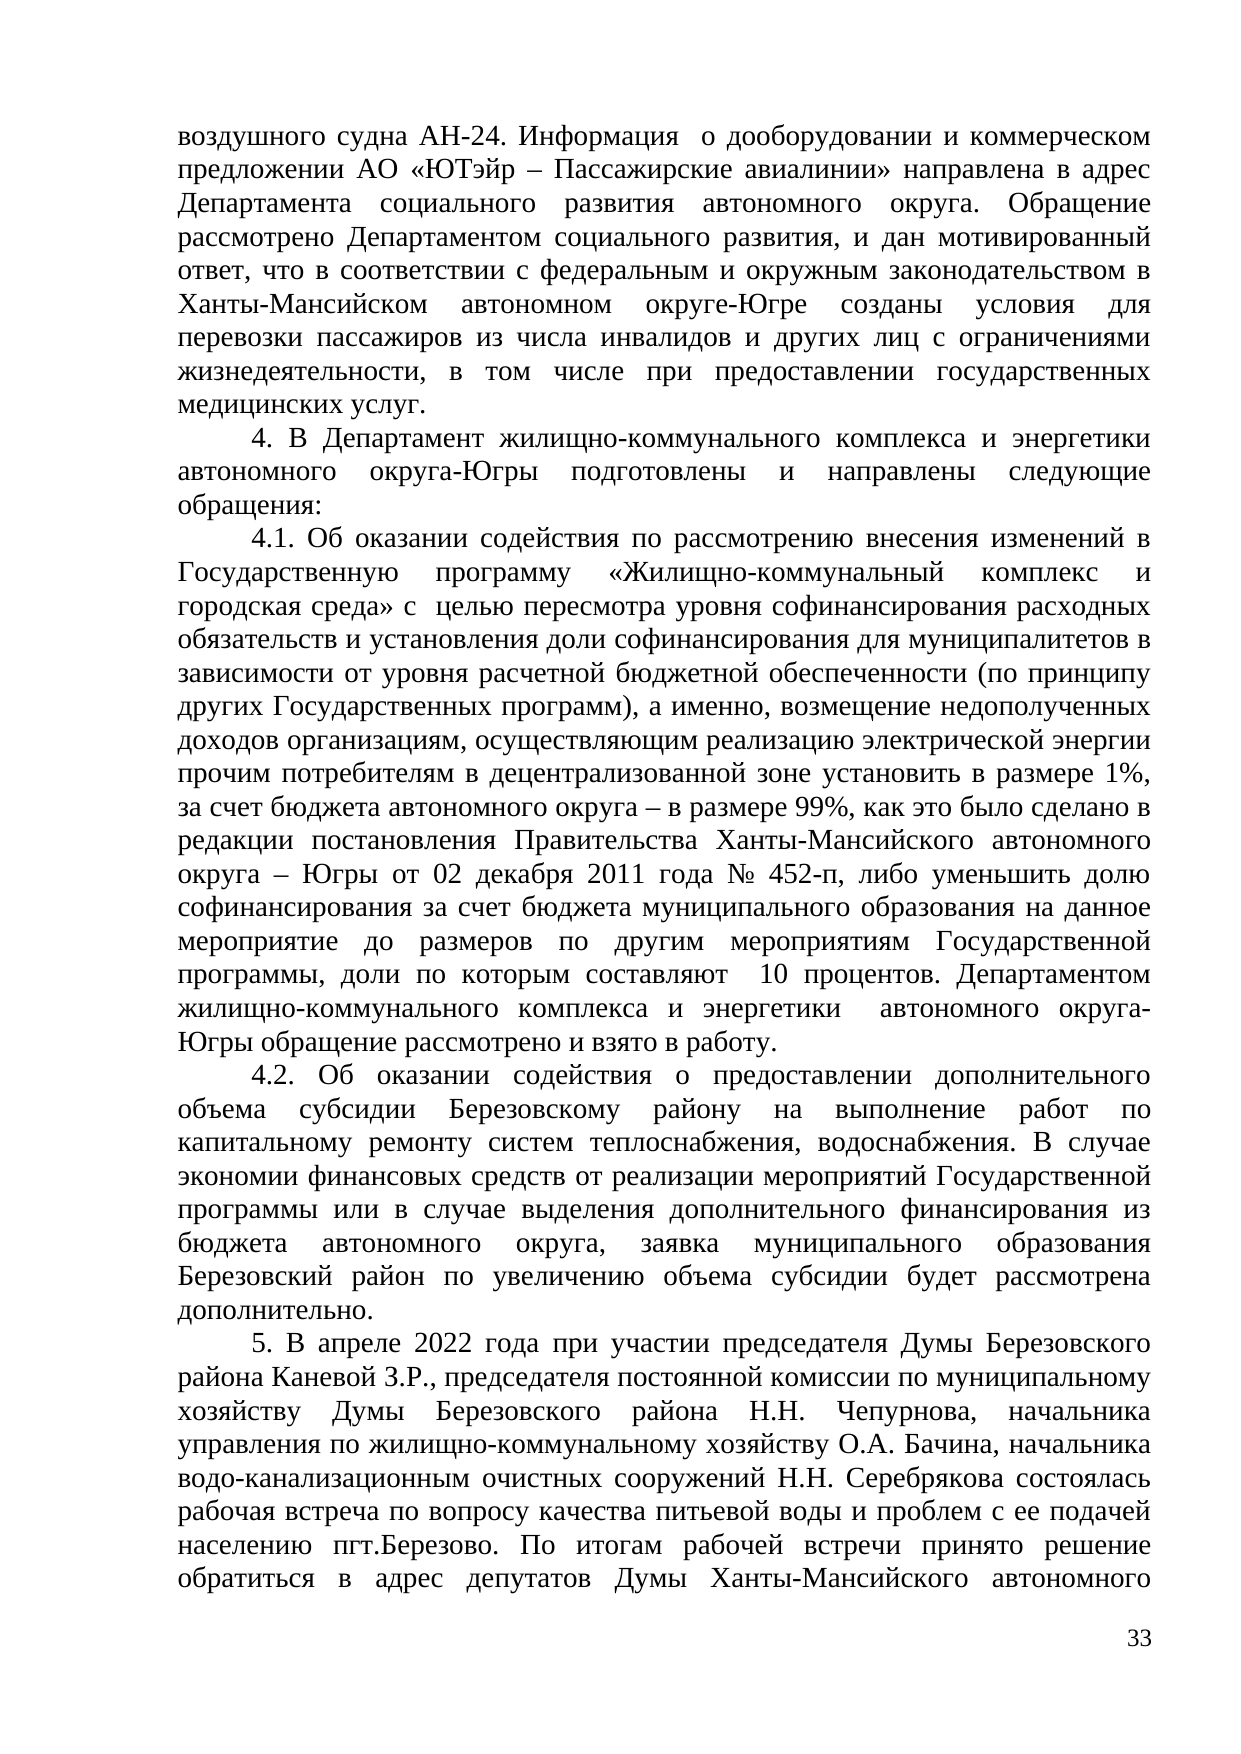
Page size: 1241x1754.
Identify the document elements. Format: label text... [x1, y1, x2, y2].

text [177, 1326, 1152, 1594]
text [177, 118, 1152, 420]
text 4.2. Об оказании содействия о предоставлении дополнительного объема субсидии Березовскому району на выполнение работ по капитальному ремонту систем теплоснабжения, водоснабжения. В случае экономии финансовых средств от реализации мероприятий Государственной программы или в случае выделения дополнительного финансирования из бюджета автономного округа, заявка муниципального образования Березовский район по увеличению объема субсидии будет рассмотрена дополнительно. [177, 1057, 1152, 1326]
text 4.1. Об оказании содействия по рассмотрению внесения изменений в Государственную программу «Жилищно-коммунальный комплекс и городская среда» с целью пересмотра уровня софинансирования расходных обязательств и установления доли софинансирования для муниципалитетов в зависимости от уровня расчетной бюджетной обеспеченности (по принципу других Государственных программ), а именно, возмещение недополученных доходов организациям, осуществляющим реализацию электрической энергии прочим потребителям в децентрализованной зоне установить в размере 1%, за счет бюджета автономного округа – в размере 99%, как это было сделано в редакции постановления Правительства Ханты-Мансийского автономного округа – Югры от 02 декабря 2011 года № 452-п, либо уменьшить долю софинансирования за счет бюджета муниципального образования на данное мероприятие до размеров по другим мероприятиям Государственной программы, доли по которым составляют 10 процентов. Департаментом жилищно-коммунального комплекса и энергетики автономного округа-Югры обращение рассмотрено и взято в работу. [177, 521, 1152, 1057]
text 4. В Департамент жилищно-коммунального комплекса и энергетики автономного округа-Югры подготовлены и направлены следующие обращения: [177, 420, 1152, 521]
